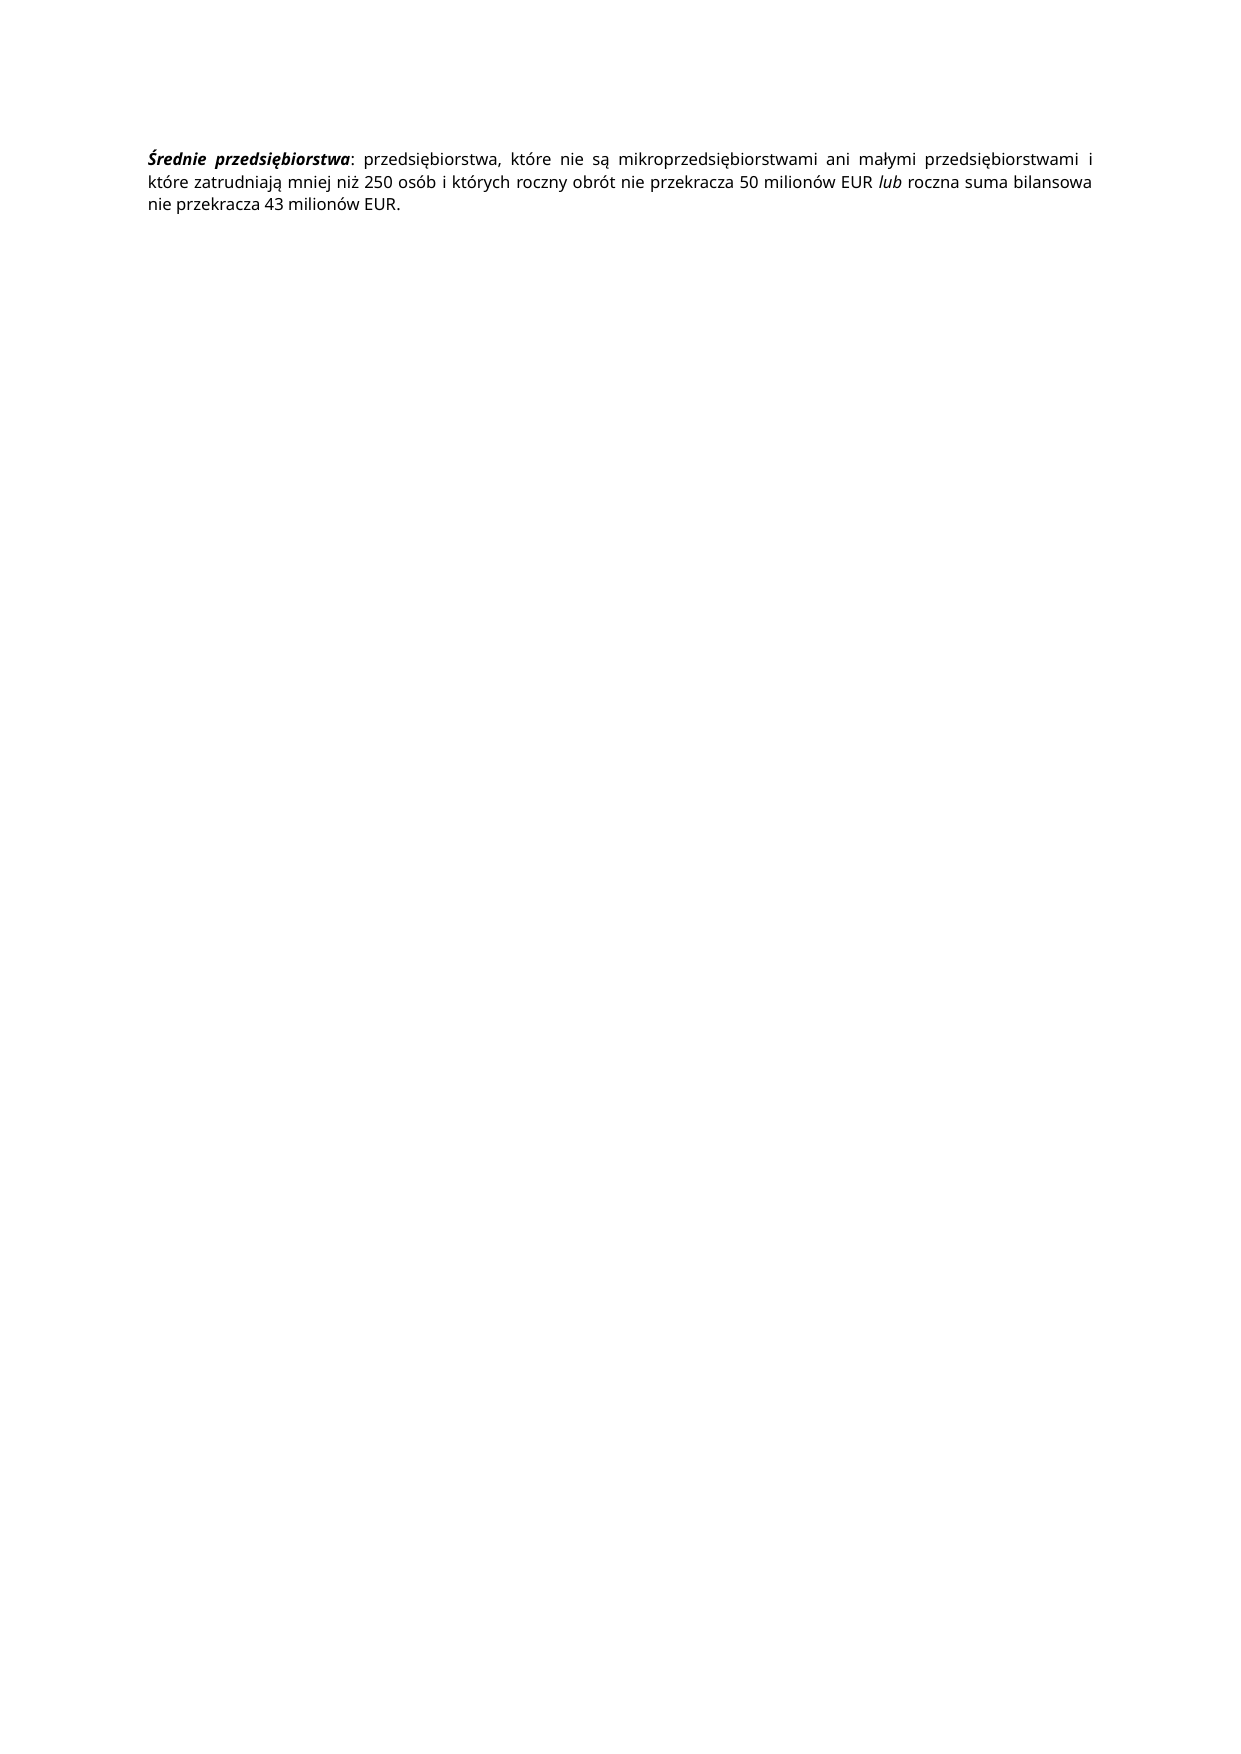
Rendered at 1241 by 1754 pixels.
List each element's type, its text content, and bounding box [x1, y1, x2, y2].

text Średnie przedsiębiorstwa: przedsiębiorstwa, które nie są mikroprzedsiębiorstwami ani małymi przedsiębiorstwami i które zatrudniają mniej niż 250 osób i których roczny obrót nie przekracza 50 milionów EUR lub roczna suma bilansowa nie przekracza 43 milionów EUR. [148, 148, 1093, 216]
